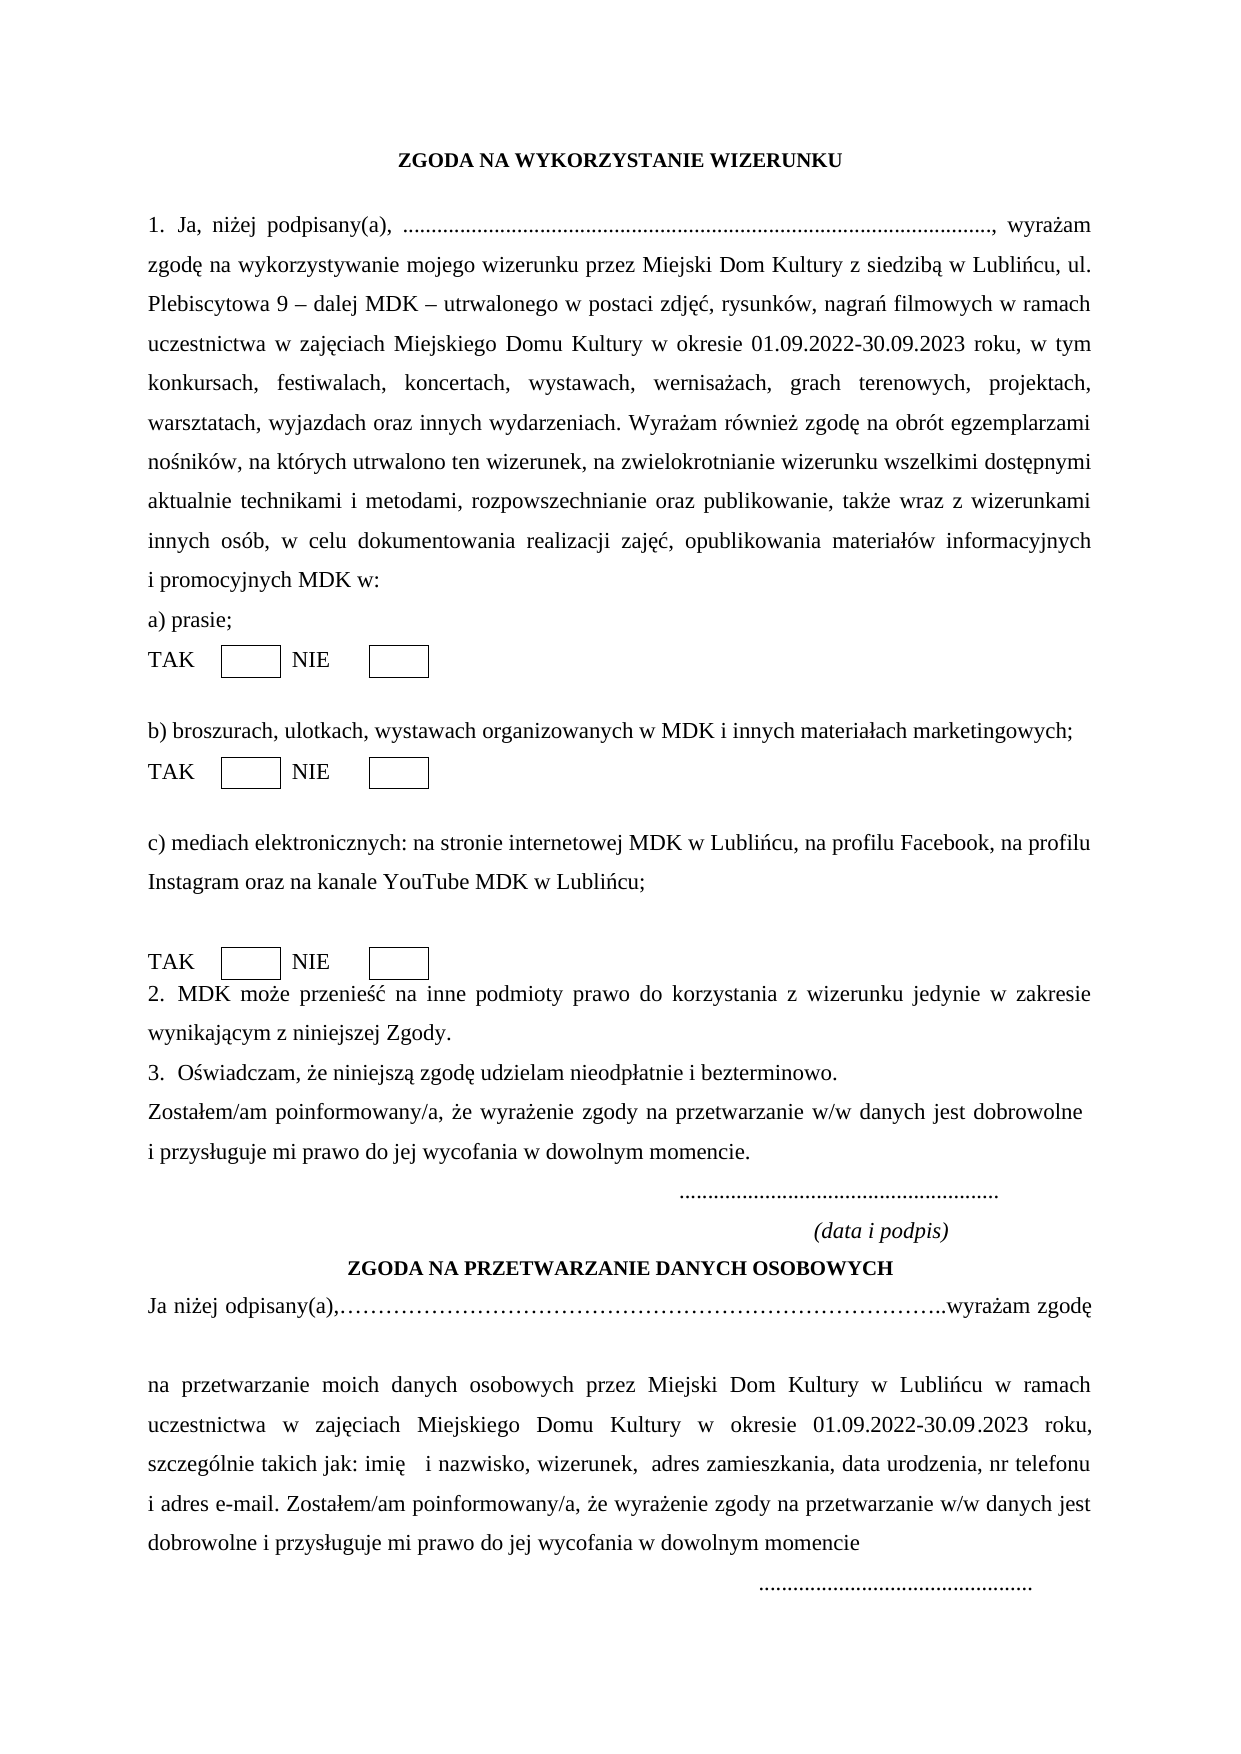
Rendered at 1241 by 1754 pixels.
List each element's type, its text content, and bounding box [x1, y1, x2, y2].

table_header [370, 948, 428, 979]
text ZGODA NA PRZETWARZANIE DANYCH OSOBOWYCH [148, 1256, 1093, 1280]
text 2. MDK może przenieść na inne podmioty prawo do korzystania z wizerunku jedynie w zakresie wynikającym z niniejszej Zgody. [148, 980, 1093, 1046]
text (data i podpis) [148, 1217, 1093, 1243]
text 1. Ja, niżej podpisany(a), ......................................................................................................., wyrażam zgodę na wykorzystywanie mojego wizerunku przez Miejski Dom Kultury z siedzibą w Lublińcu, ul. Plebiscytowa 9 – dalej MDK – utrwalonego w postaci zdjęć, rysunków, nagrań filmowych w ramach uczestnictwa w zajęciach Miejskiego Domu Kultury w okresie 01.09.2022-30.09.2023 roku, w tym konkursach, festiwalach, koncertach, wystawach, wernisażach, grach terenowych, projektach, warsztatach, wyjazdach oraz innych wydarzeniach. Wyrażam również zgodę na obrót egzemplarzami nośników, na których utrwalono ten wizerunek, na zwielokrotnianie wizerunku wszelkimi dostępnymi aktualnie technikami i metodami, rozpowszechnianie oraz publikowanie, także wraz z wizerunkami innych osób, w celu dokumentowania realizacji zajęć, opublikowania materiałów informacyjnych i promocyjnych MDK w: [148, 211, 1093, 593]
table_header TAK [136, 947, 221, 979]
table_header TAK [136, 757, 221, 788]
table_header [222, 948, 280, 979]
text Ja niżej odpisany(a),……………………………………………………………………..wyrażam zgodę na przetwarzanie moich danych osobowych przez Miejski Dom Kultury w Lublińcu w ramach uczestnictwa w zajęciach Miejskiego Domu Kultury w okresie 01.09.2022-30.09.2023 roku, szczególnie takich jak: imię i nazwisko, wizerunek, adres zamieszkania, data urodzenia, nr telefonu i adres e-mail. Zostałem/am poinformowany/a, że wyrażenie zgody na przetwarzanie w/w danych jest dobrowolne i przysługuje mi prawo do jej wycofania w dowolnym momencie [148, 1292, 1093, 1555]
text a) prasie; [148, 606, 1093, 632]
text ZGODA NA WYKORZYSTANIE WIZERUNKU [148, 148, 1093, 172]
text b) broszurach, ulotkach, wystawach organizowanych w MDK i innych materiałach marketingowych; [148, 717, 1093, 744]
table_header NIE [281, 947, 369, 979]
text Zostałem/am poinformowany/a, że wyrażenie zgody na przetwarzanie w/w danych jest dobrowolne i przysługuje mi prawo do jej wycofania w dowolnym momencie. [148, 1098, 1093, 1164]
table_header [370, 758, 428, 788]
text ........................................................ [148, 1177, 1093, 1203]
table_header TAK [136, 645, 221, 677]
text 3. Oświadczam, że niniejszą zgodę udzielam nieodpłatnie i bezterminowo. [148, 1059, 1093, 1085]
table_header NIE [281, 757, 369, 788]
table_header [222, 646, 280, 677]
text c) mediach elektronicznych: na stronie internetowej MDK w Lublińcu, na profilu Facebook, na profilu Instagram oraz na kanale YouTube MDK w Lublińcu; [148, 829, 1093, 895]
table_header [370, 646, 428, 677]
text ................................................ [148, 1568, 1093, 1595]
table_header NIE [281, 645, 369, 677]
table_header [222, 758, 280, 788]
